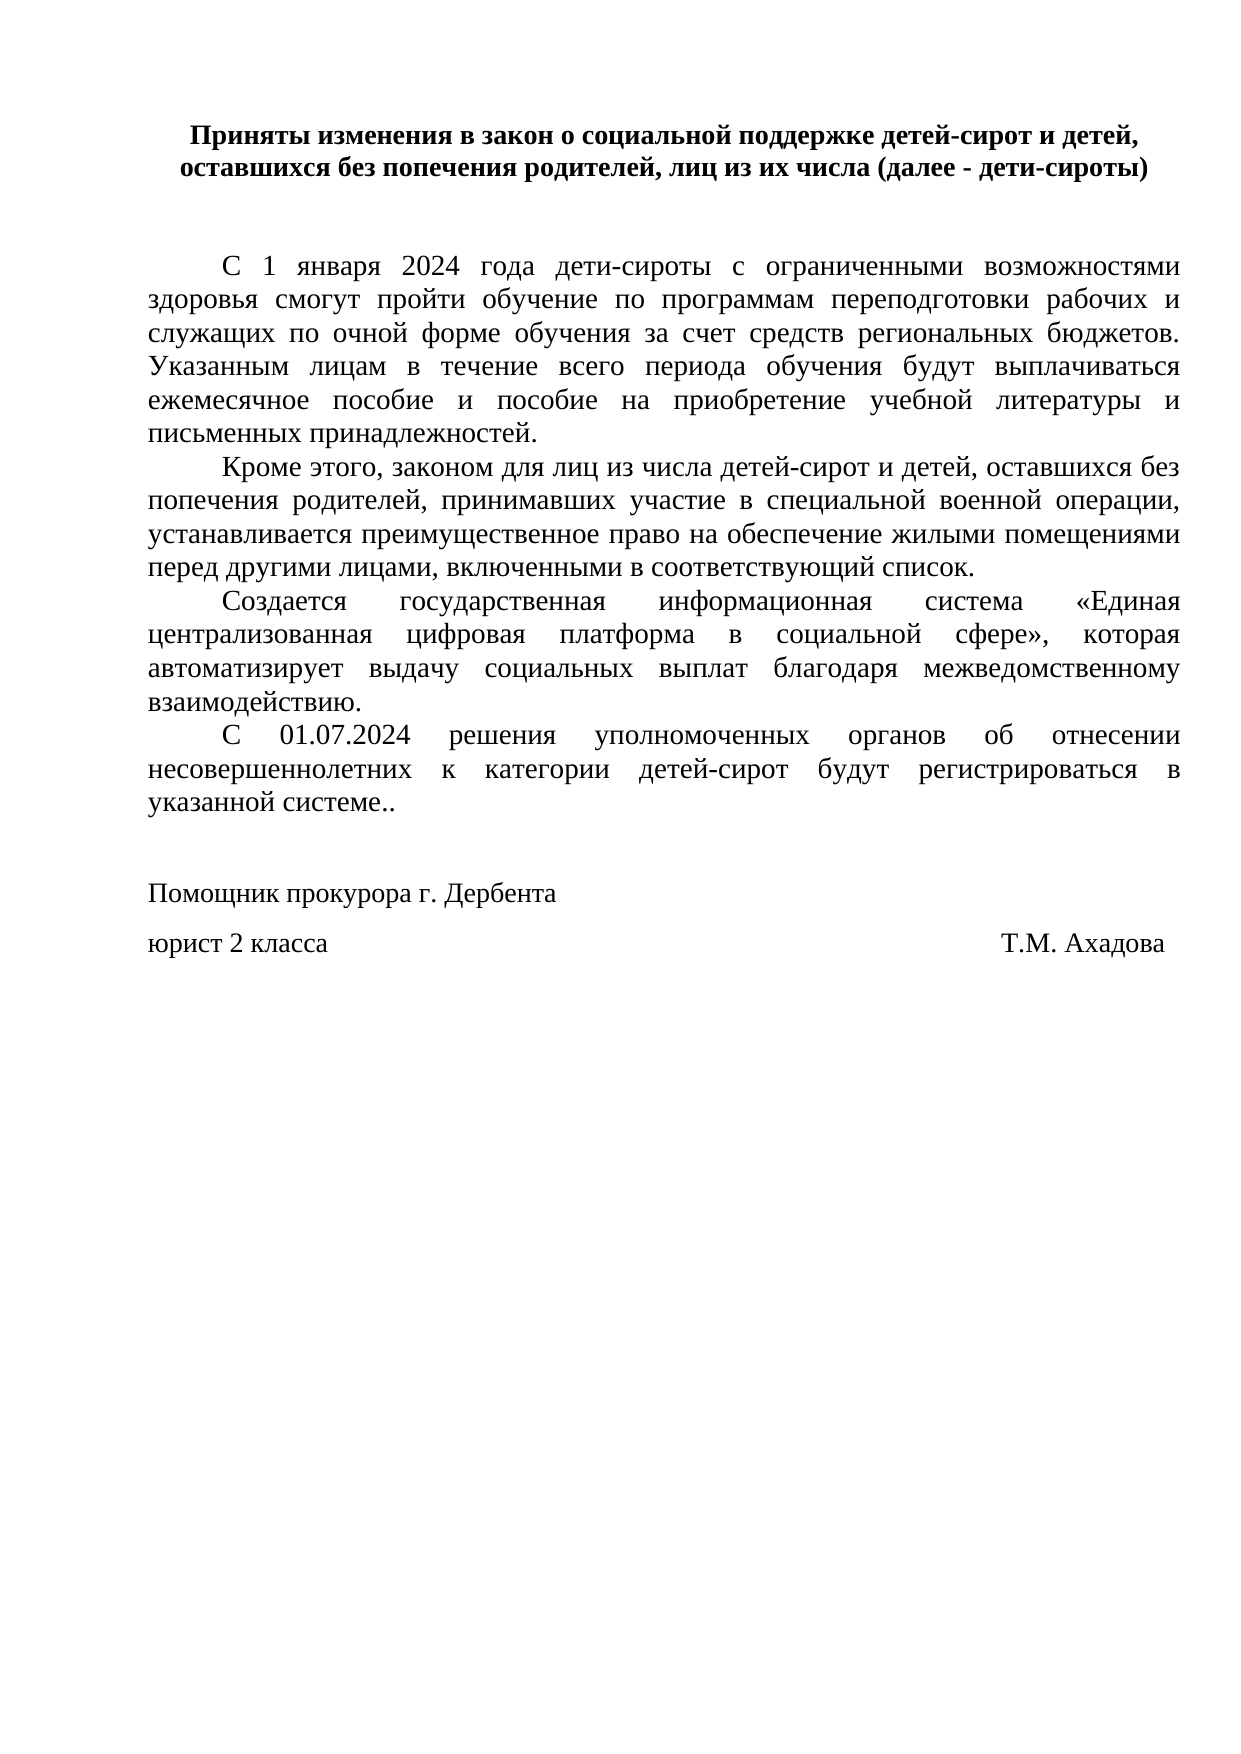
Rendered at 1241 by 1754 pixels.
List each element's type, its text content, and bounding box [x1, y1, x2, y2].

text С 01.07.2024 решения уполномоченных органов об отнесении несовершеннолетних к категории детей-сирот будут регистрироваться в указанной системе.. [148, 717, 1181, 818]
text Приняты изменения в закон о социальной поддержке детей-сирот и детей, оставшихся без попечения родителей, лиц из их числа (далее - дети-сироты) [148, 118, 1181, 183]
text юрист 2 класса Т.М. Ахадова [148, 933, 1181, 958]
text С 1 января 2024 года дети-сироты с ограниченными возможностями здоровья смогут пройти обучение по программам переподготовки рабочих и служащих по очной форме обучения за счет средств региональных бюджетов. Указанным лицам в течение всего периода обучения будут выплачиваться ежемесячное пособие и пособие на приобретение учебной литературы и письменных принадлежностей. [148, 248, 1181, 449]
text Кроме этого, законом для лиц из числа детей-сирот и детей, оставшихся без попечения родителей, принимавших участие в специальной военной операции, устанавливается преимущественное право на обеспечение жилыми помещениями перед другими лицами, включенными в соответствующий список. [148, 449, 1181, 583]
text Помощник прокурора г. Дербента [148, 883, 1181, 908]
text Создается государственная информационная система «Единая централизованная цифровая платформа в социальной сфере», которая автоматизирует выдачу социальных выплат благодаря межведомственному взаимодействию. [148, 583, 1181, 717]
